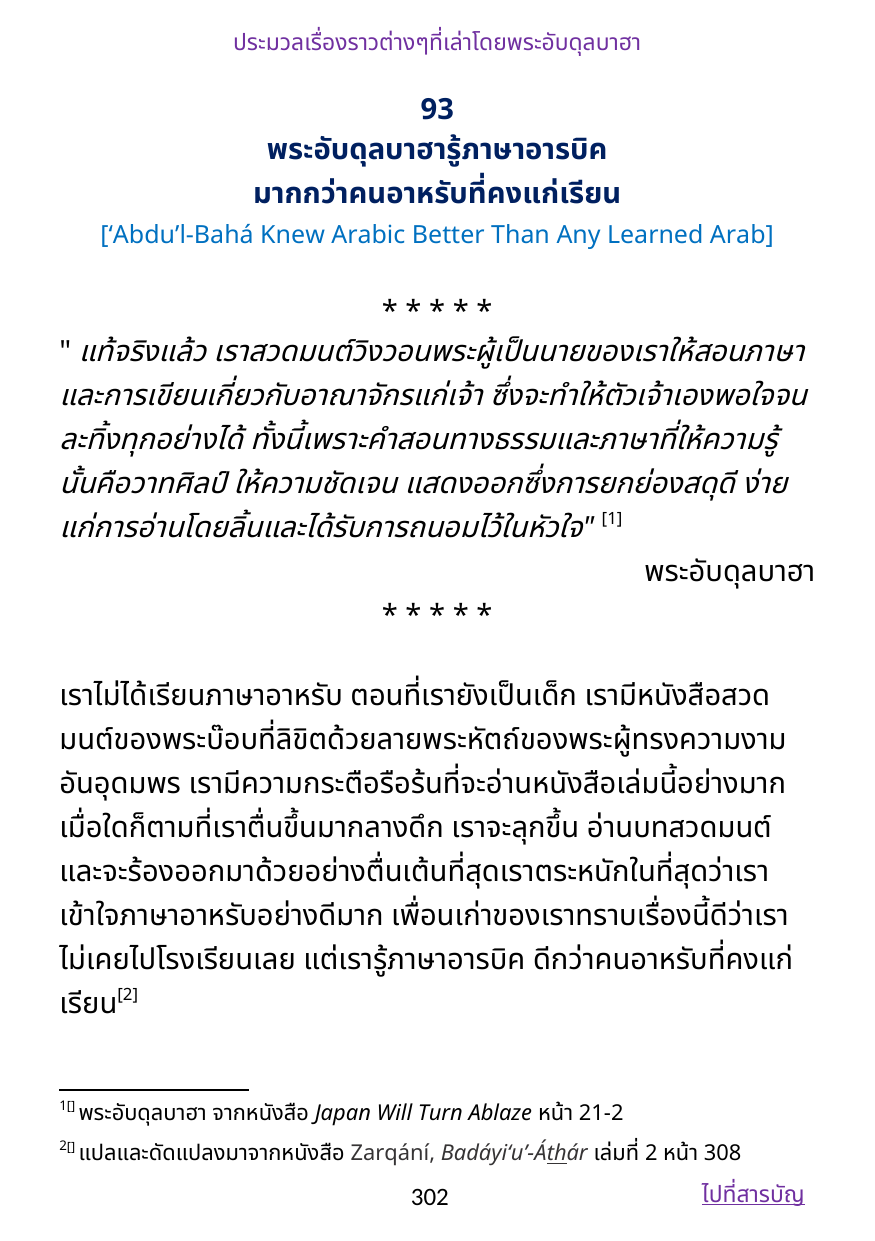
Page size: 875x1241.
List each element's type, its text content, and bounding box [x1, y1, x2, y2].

text * * * * * [59, 595, 815, 634]
text * * * * * [59, 290, 815, 330]
text " แท้จริงแล้ว เราสวดมนต์วิงวอนพระผู้เป็นนายของเราให้สอนภาษาและการเขียนเกี่ยวกับอาณาจักรแก่เจ้า ซึ่งจะทำให้ตัวเจ้าเองพอใจจนละทิ้งทุกอย่างได้ ทั้งนี้เพราะคำสอนทางธรรมและภาษาที่ให้ความรู้นั้นคือวาทศิลป์ ให้ความชัดเจน แสดงออกซึ่งการยกย่องสดุดี ง่ายแก่การอ่านโดยลิ้นและได้รับการถนอมไว้ในหัวใจ" [] [59, 330, 815, 551]
subtitle 93 พระอับดุลบาฮารู้ภาษาอารบิค มากกว่าคนอาหรับที่คงแก่เรียน [‘Abdu’l-Bahá Knew Arabic Better Than Any Learned Arab] [59, 89, 815, 251]
text พระอับดุลบาฮา [59, 551, 815, 595]
text เราไม่ได้เรียนภาษาอาหรับ ตอนที่เรายังเป็นเด็ก เรามีหนังสือสวดมนต์ของพระบ๊อบที่ลิขิตด้วยลายพระหัตถ์ของพระผู้ทรงความงามอันอุดมพร เรามีความกระตือรือร้นที่จะอ่านหนังสือเล่มนี้อย่างมาก เมื่อใดก็ตามที่เราตื่นขึ้นมากลางดึก เราจะลุกขึ้น อ่านบทสวดมนต์และจะร้องออกมาด้วยอย่างตื่นเต้นที่สุดเราตระหนักในที่สุดว่าเราเข้าใจภาษาอาหรับอย่างดีมาก เพื่อนเก่าของเราทราบเรื่องนี้ดีว่าเราไม่เคยไปโรงเรียนเลย แต่เรารู้ภาษาอารบิค ดีกว่าคนอาหรับที่คงแก่เรียน[] [59, 674, 815, 1027]
